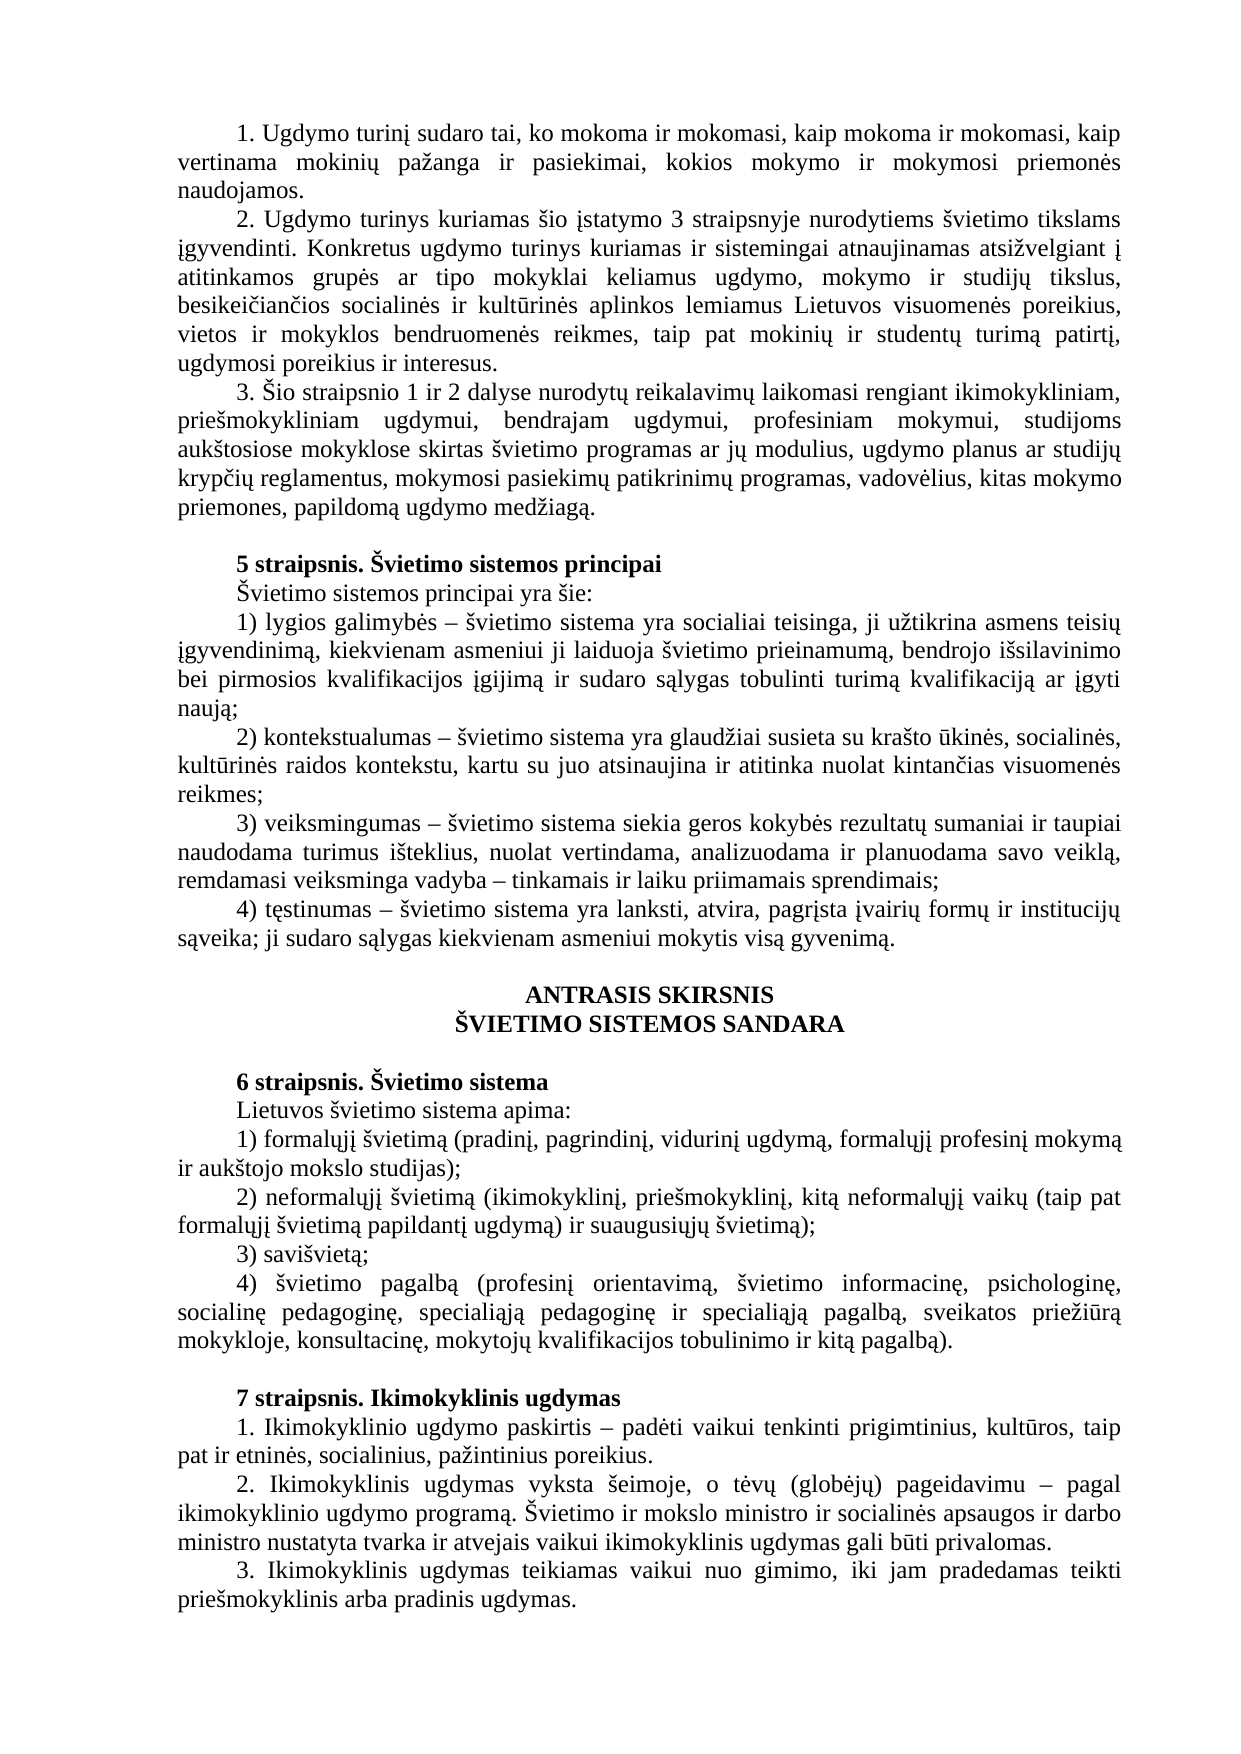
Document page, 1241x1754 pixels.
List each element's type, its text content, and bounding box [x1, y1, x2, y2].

text 5 straipsnis. Švietimo sistemos principai [177, 549, 1122, 578]
text 7 straipsnis. Ikimokyklinis ugdymas [177, 1383, 1122, 1412]
text 4) švietimo pagalbą (profesinį orientavimą, švietimo informacinę, psichologinę, socialinę pedagoginę, specialiąją pedagoginę ir specialiąją pagalbą, sveikatos priežiūrą mokykloje, konsultacinę, mokytojų kvalifikacijos tobulinimo ir kitą pagalbą). [177, 1268, 1122, 1354]
text 2) neformalųjį švietimą (ikimokyklinį, priešmokyklinį, kitą neformalųjį vaikų (taip pat formalųjį švietimą papildantį ugdymą) ir suaugusiųjų švietimą); [177, 1182, 1122, 1239]
text 2. Ugdymo turinys kuriamas šio įstatymo 3 straipsnyje nurodytiems švietimo tikslams įgyvendinti. Konkretus ugdymo turinys kuriamas ir sistemingai atnaujinamas atsižvelgiant į atitinkamos grupės ar tipo mokyklai keliamus ugdymo, mokymo ir studijų tikslus, besikeičiančios socialinės ir kultūrinės aplinkos lemiamus Lietuvos visuomenės poreikius, vietos ir mokyklos bendruomenės reikmes, taip pat mokinių ir studentų turimą patirtį, ugdymosi poreikius ir interesus. [177, 204, 1122, 377]
text 1) formalųjį švietimą (pradinį, pagrindinį, vidurinį ugdymą, formalųjį profesinį mokymą ir aukštojo mokslo studijas); [177, 1124, 1122, 1182]
text 1) lygios galimybės – švietimo sistema yra socialiai teisinga, ji užtikrina asmens teisių įgyvendinimą, kiekvienam asmeniui ji laiduoja švietimo prieinamumą, bendrojo išsilavinimo bei pirmosios kvalifikacijos įgijimą ir sudaro sąlygas tobulinti turimą kvalifikaciją ar įgyti naują; [177, 607, 1122, 722]
text 2) kontekstualumas – švietimo sistema yra glaudžiai susieta su krašto ūkinės, socialinės, kultūrinės raidos kontekstu, kartu su juo atsinaujina ir atitinka nuolat kintančias visuomenės reikmes; [177, 722, 1122, 808]
text 3) veiksmingumas – švietimo sistema siekia geros kokybės rezultatų sumaniai ir taupiai naudodama turimus išteklius, nuolat vertindama, analizuodama ir planuodama savo veiklą, remdamasi veiksminga vadyba – tinkamais ir laiku priimamais sprendimais; [177, 808, 1122, 894]
text 1. Ikimokyklinio ugdymo paskirtis – padėti vaikui tenkinti prigimtinius, kultūros, taip pat ir etninės, socialinius, pažintinius poreikius. [177, 1412, 1122, 1469]
text 6 straipsnis. Švietimo sistema [177, 1067, 1122, 1096]
text Švietimo sistemos principai yra šie: [177, 578, 1122, 607]
text Lietuvos švietimo sistema apima: [177, 1096, 1122, 1124]
text ŠVIETIMO SISTEMOS SANDARA [177, 1009, 1122, 1038]
text ANTRASIS SKIRSNIS [177, 981, 1122, 1009]
text 1. Ugdymo turinį sudaro tai, ko mokoma ir mokomasi, kaip mokoma ir mokomasi, kaip vertinama mokinių pažanga ir pasiekimai, kokios mokymo ir mokymosi priemonės naudojamos. [177, 118, 1122, 204]
text 3) savišvietą; [177, 1239, 1122, 1268]
text 3. Ikimokyklinis ugdymas teikiamas vaikui nuo gimimo, iki jam pradedamas teikti priešmokyklinis arba pradinis ugdymas. [177, 1556, 1122, 1613]
text 4) tęstinumas – švietimo sistema yra lanksti, atvira, pagrįsta įvairių formų ir institucijų sąveika; ji sudaro sąlygas kiekvienam asmeniui mokytis visą gyvenimą. [177, 894, 1122, 952]
text 3. Šio straipsnio 1 ir 2 dalyse nurodytų reikalavimų laikomasi rengiant ikimokykliniam, priešmokykliniam ugdymui, bendrajam ugdymui, profesiniam mokymui, studijoms aukštosiose mokyklose skirtas švietimo programas ar jų modulius, ugdymo planus ar studijų krypčių reglamentus, mokymosi pasiekimų patikrinimų programas, vadovėlius, kitas mokymo priemones, papildomą ugdymo medžiagą. [177, 377, 1122, 521]
text 2. Ikimokyklinis ugdymas vyksta šeimoje, o tėvų (globėjų) pageidavimu – pagal ikimokyklinio ugdymo programą. Švietimo ir mokslo ministro ir socialinės apsaugos ir darbo ministro nustatyta tvarka ir atvejais vaikui ikimokyklinis ugdymas gali būti privalomas. [177, 1469, 1122, 1556]
